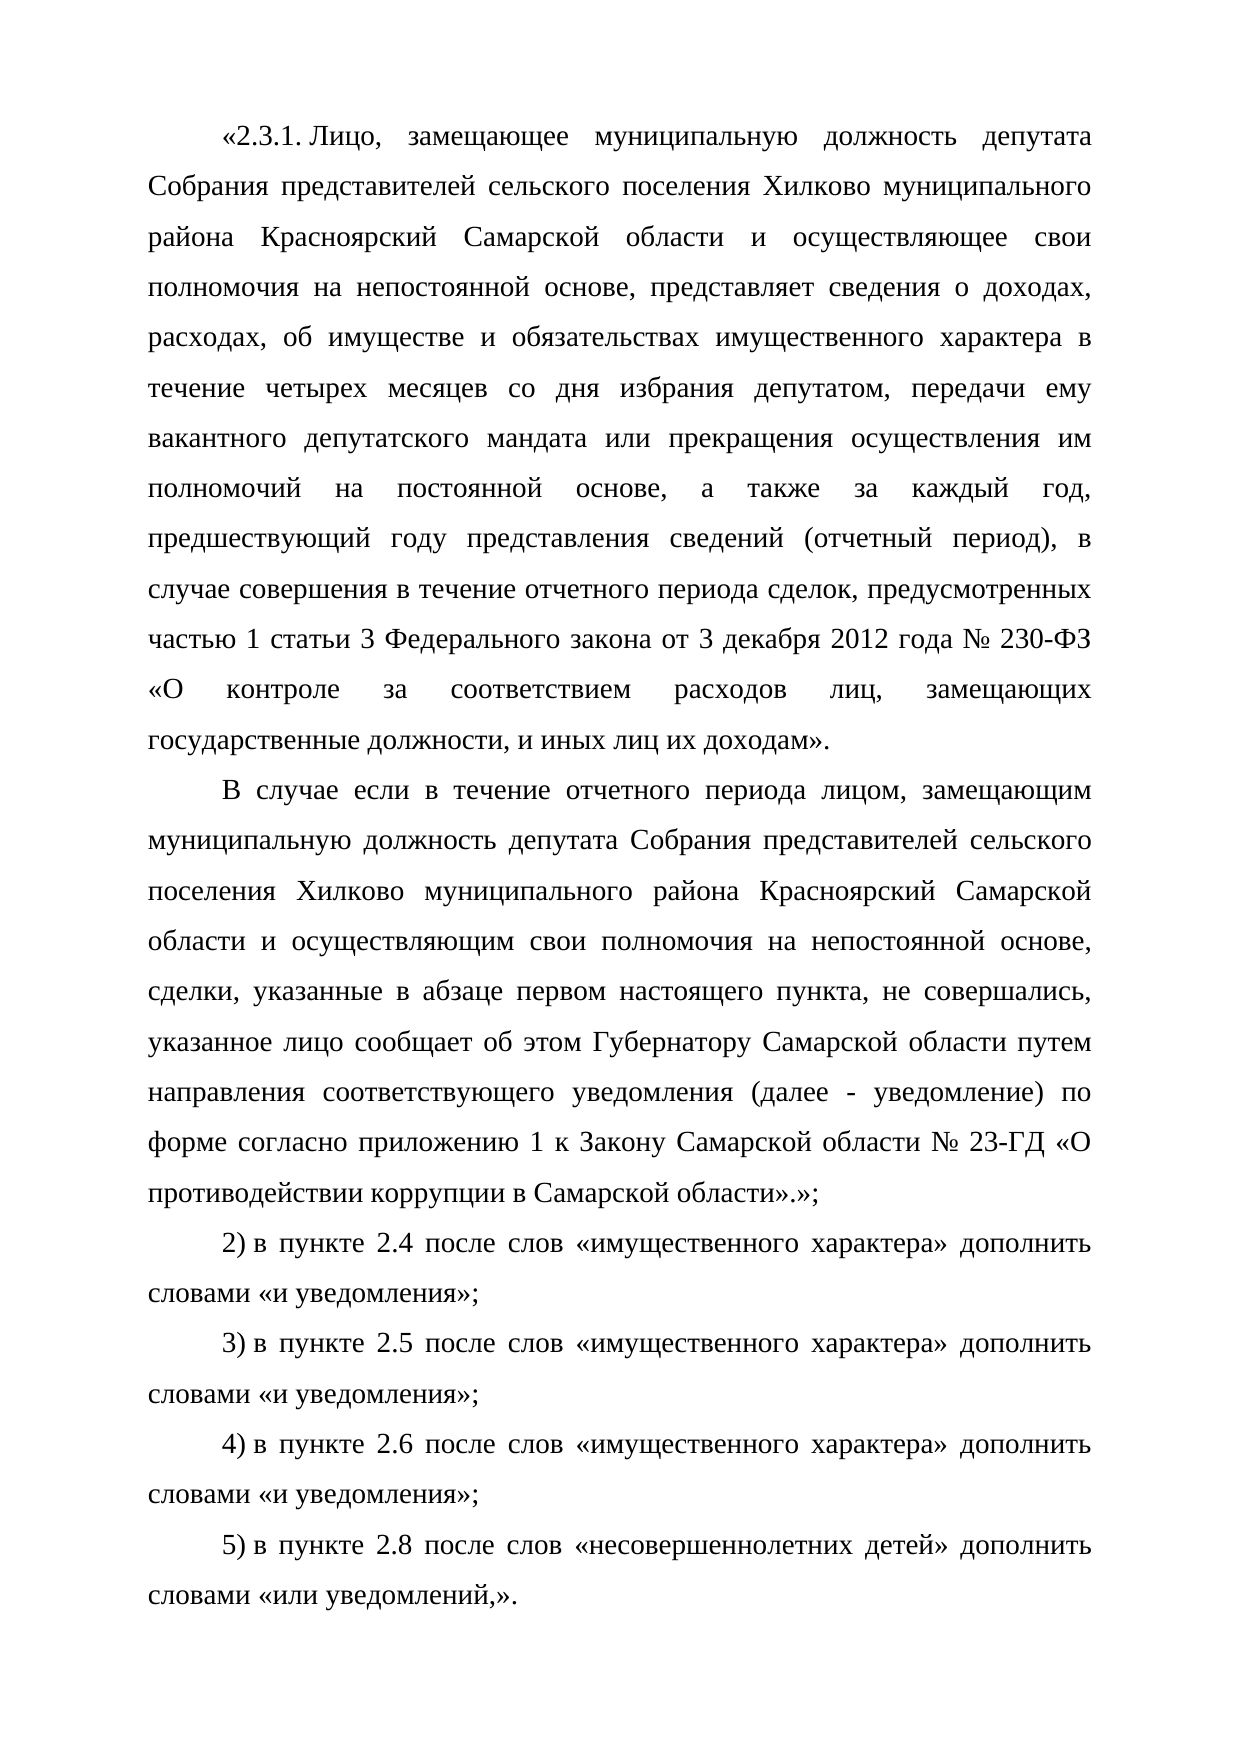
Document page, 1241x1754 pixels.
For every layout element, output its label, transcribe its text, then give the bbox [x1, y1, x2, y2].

text 4) в пункте 2.6 после слов «имущественного характера» дополнить словами «и уведомления»; [148, 1426, 1092, 1510]
text 3) в пункте 2.5 после слов «имущественного характера» дополнить словами «и уведомления»; [148, 1326, 1092, 1409]
text 2) в пункте 2.4 после слов «имущественного характера» дополнить словами «и уведомления»; [148, 1225, 1092, 1309]
text «2.3.1. Лицо, замещающее муниципальную должность депутата Собрания представителей сельского поселения Хилково муниципального района Красноярский Самарской области и осуществляющее свои полномочия на непостоянной основе, представляет сведения о доходах, расходах, об имуществе и обязательствах имущественного характера в течение четырех месяцев со дня избрания депутатом, передачи ему вакантного депутатского мандата или прекращения осуществления им полномочий на постоянной основе, а также за каждый год, предшествующий году представления сведений (отчетный период), в случае совершения в течение отчетного периода сделок, предусмотренных частью 1 статьи 3 Федерального закона от 3 декабря 2012 года № 230-ФЗ «О контроле за соответствием расходов лиц, замещающих государственные должности, и иных лиц их доходам». [148, 118, 1092, 755]
text 5) в пункте 2.8 после слов «несовершеннолетних детей» дополнить словами «или уведомлений,». [148, 1527, 1092, 1611]
text В случае если в течение отчетного периода лицом, замещающим муниципальную должность депутата Собрания представителей сельского поселения Хилково муниципального района Красноярский Самарской области и осуществляющим свои полномочия на непостоянной основе, сделки, указанные в абзаце первом настоящего пункта, не совершались, указанное лицо сообщает об этом Губернатору Самарской области путем направления соответствующего уведомления (далее - уведомление) по форме согласно приложению 1 к Закону Самарской области № 23-ГД «О противодействии коррупции в Самарской области».»; [148, 772, 1092, 1208]
